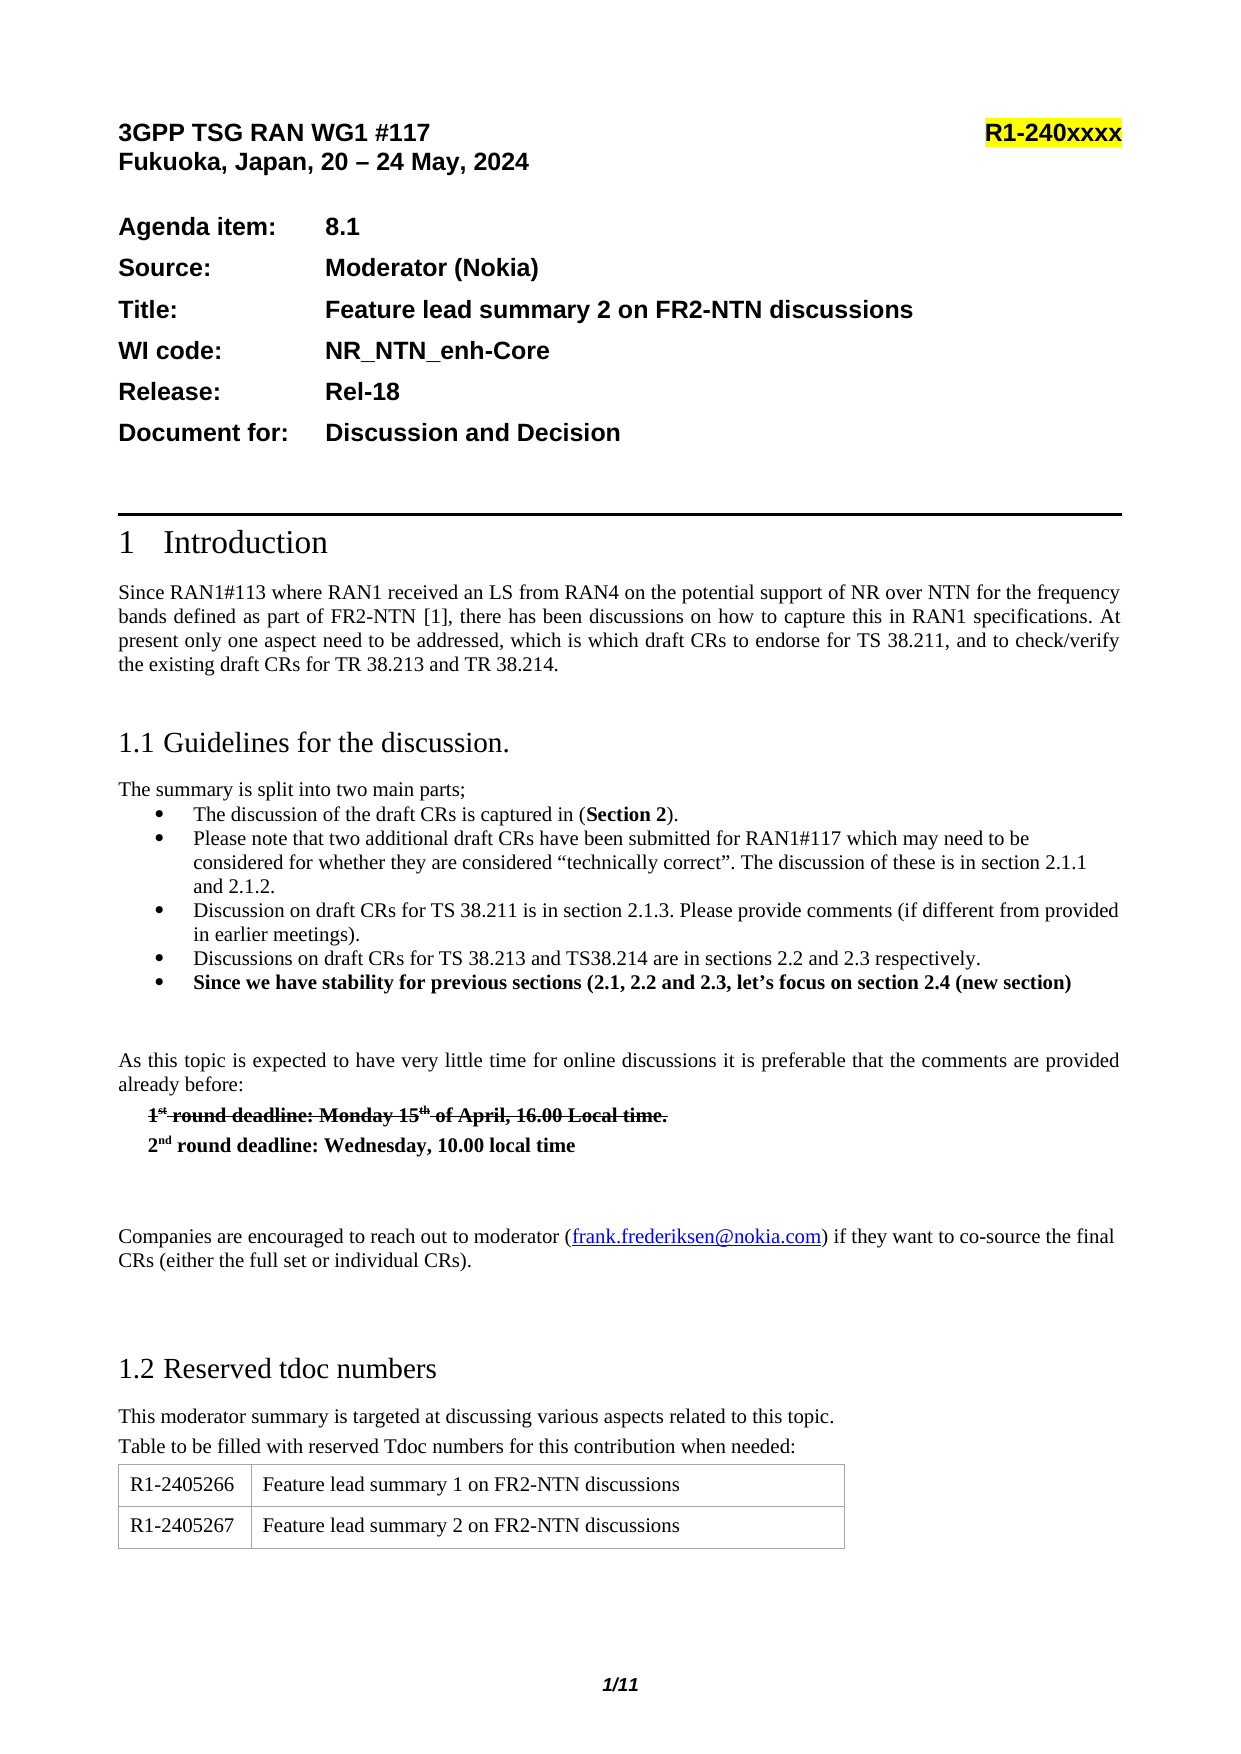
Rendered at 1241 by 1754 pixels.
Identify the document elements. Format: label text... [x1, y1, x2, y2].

table_cell Feature lead summary 2 on FR2-NTN discussions [252, 1507, 844, 1548]
table_cell R1-2405267 [119, 1507, 251, 1548]
text Source: Moderator (Nokia) [118, 253, 1122, 282]
text 3GPP TSG RAN WG1 #117 R1-240xxxx [118, 118, 985, 147]
text Fukuoka, Japan, 20 – 24 May, 2024 [118, 147, 1122, 176]
subtitle Guidelines for the discussion. [118, 725, 1122, 759]
list Discussions on draft CRs for TS 38.213 and TS38.214 are in sections 2.2 and 2.3 respectively. [156, 946, 1122, 970]
text Table to be filled with reserved Tdoc numbers for this contribution when needed: [118, 1434, 1122, 1458]
text 1st round deadline: Monday 15th of April, 16.00 Local time. [118, 1103, 1122, 1127]
list Please note that two additional draft CRs have been submitted for RAN1#117 which may need to be considered for whether they are considered “technically correct”. The discussion of these is in section 2.1.1 and 2.1.2. [156, 826, 1122, 898]
text WI code: NR_NTN_enh-Core [118, 336, 1122, 364]
table_header Feature lead summary 1 on FR2-NTN discussions [252, 1465, 844, 1506]
text Title: Feature lead summary 2 on FR2-NTN discussions [118, 294, 1122, 323]
text Agenda item: 8.1 [118, 212, 1122, 241]
subtitle Reserved tdoc numbers [118, 1351, 1122, 1385]
text The summary is split into two main parts; [118, 777, 1122, 801]
table_header R1-2405266 [119, 1465, 251, 1506]
text As this topic is expected to have very little time for online discussions it is preferable that the comments are provided already before: [118, 1048, 1122, 1096]
list The discussion of the draft CRs is captured in (Section 2). [156, 801, 1122, 826]
list Discussion on draft CRs for TS 38.211 is in section 2.1.3. Please provide comments (if different from provided in earlier meetings). [156, 898, 1122, 946]
list Since we have stability for previous sections (2.1, 2.2 and 2.3, let’s focus on section 2.4 (new section) [156, 970, 1122, 994]
text Since RAN1#113 where RAN1 received an LS from RAN4 on the potential support of NR over NTN for the frequency bands defined as part of FR2-NTN [1], there has been discussions on how to capture this in RAN1 specifications. At present only one aspect need to be addressed, which is which draft CRs to endorse for TS 38.211, and to check/verify the existing draft CRs for TR 38.213 and TR 38.214. [118, 580, 1122, 676]
text 2nd round deadline: Wednesday, 10.00 local time [118, 1133, 1122, 1157]
subtitle Introduction [118, 516, 1122, 561]
text Document for: Discussion and Decision [118, 418, 1122, 447]
text Release: Rel-18 [118, 377, 1122, 406]
text This moderator summary is targeted at discussing various aspects related to this topic. [118, 1404, 1122, 1428]
text Companies are encouraged to reach out to moderator (frank.frederiksen@nokia.com) if they want to co-source the final CRs (either the full set or individual CRs). [118, 1224, 1122, 1272]
